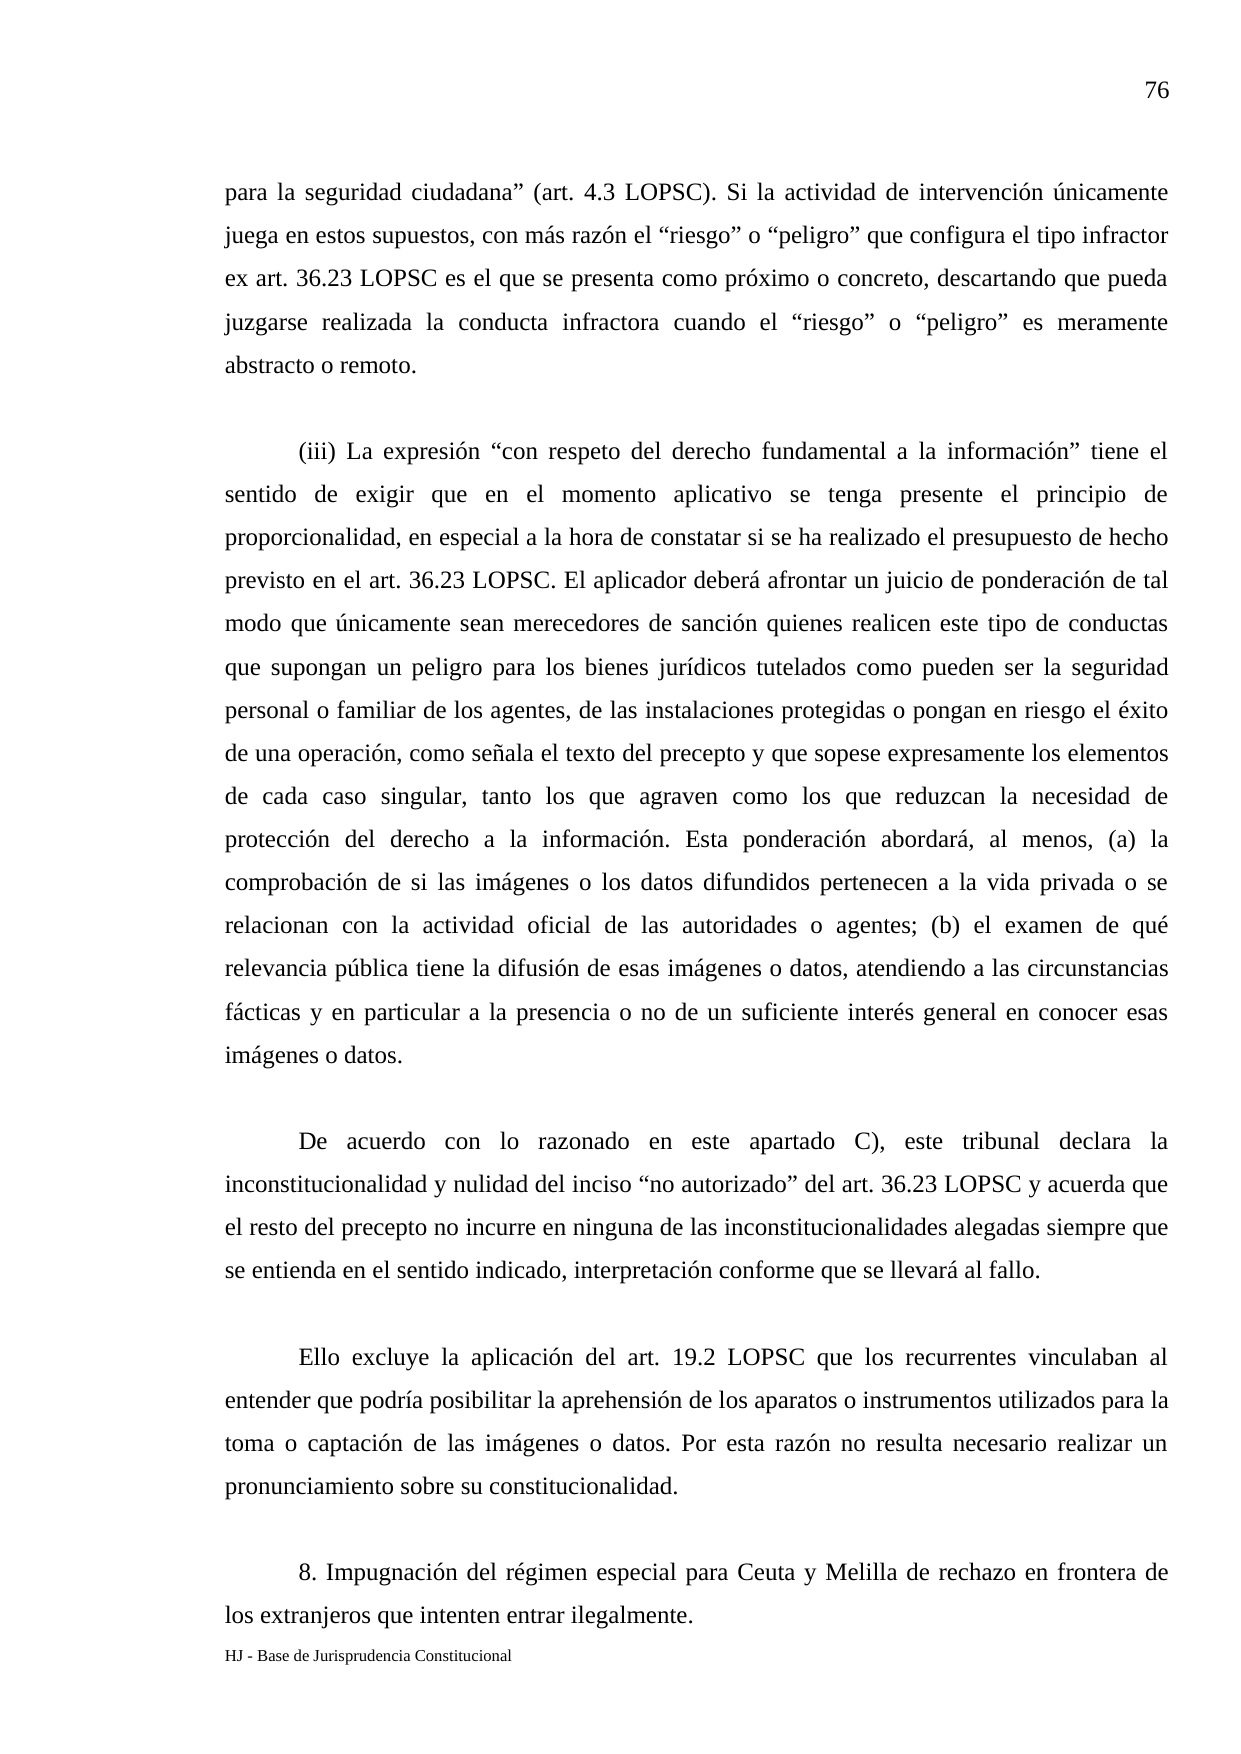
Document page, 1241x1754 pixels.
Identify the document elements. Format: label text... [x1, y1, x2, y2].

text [224, 177, 1169, 378]
text De acuerdo con lo razonado en este apartado C), este tribunal declara la inconstitucionalidad y nulidad del inciso “no autorizado” del art. 36.23 LOPSC y acuerda que el resto del precepto no incurre en ninguna de las inconstitucionalidades alegadas siempre que se entienda en el sentido indicado, interpretación conforme que se llevará al fallo. [224, 1126, 1169, 1284]
text (iii) La expresión “con respeto del derecho fundamental a la información” tiene el sentido de exigir que en el momento aplicativo se tenga presente el principio de proporcionalidad, en especial a la hora de constatar si se ha realizado el presupuesto de hecho previsto en el art. 36.23 LOPSC. El aplicador deberá afrontar un juicio de ponderación de tal modo que únicamente sean merecedores de sanción quienes realicen este tipo de conductas que supongan un peligro para los bienes jurídicos tutelados como pueden ser la seguridad personal o familiar de los agentes, de las instalaciones protegidas o pongan en riesgo el éxito de una operación, como señala el texto del precepto y que sopese expresamente los elementos de cada caso singular, tanto los que agraven como los que reduzcan la necesidad de protección del derecho a la información. Esta ponderación abordará, al menos, (a) la comprobación de si las imágenes o los datos difundidos pertenecen a la vida privada o se relacionan con la actividad oficial de las autoridades o agentes; (b) el examen de qué relevancia pública tiene la difusión de esas imágenes o datos, atendiendo a las circunstancias fácticas y en particular a la presencia o no de un suficiente interés general en conocer esas imágenes o datos. [224, 436, 1169, 1068]
text 8. Impugnación del régimen especial para Ceuta y Melilla de rechazo en frontera de los extranjeros que intenten entrar ilegalmente. [224, 1557, 1169, 1629]
text Ello excluye la aplicación del art. 19.2 LOPSC que los recurrentes vinculaban al entender que podría posibilitar la aprehensión de los aparatos o instrumentos utilizados para la toma o captación de las imágenes o datos. Por esta razón no resulta necesario realizar un pronunciamiento sobre su constitucionalidad. [224, 1342, 1169, 1500]
